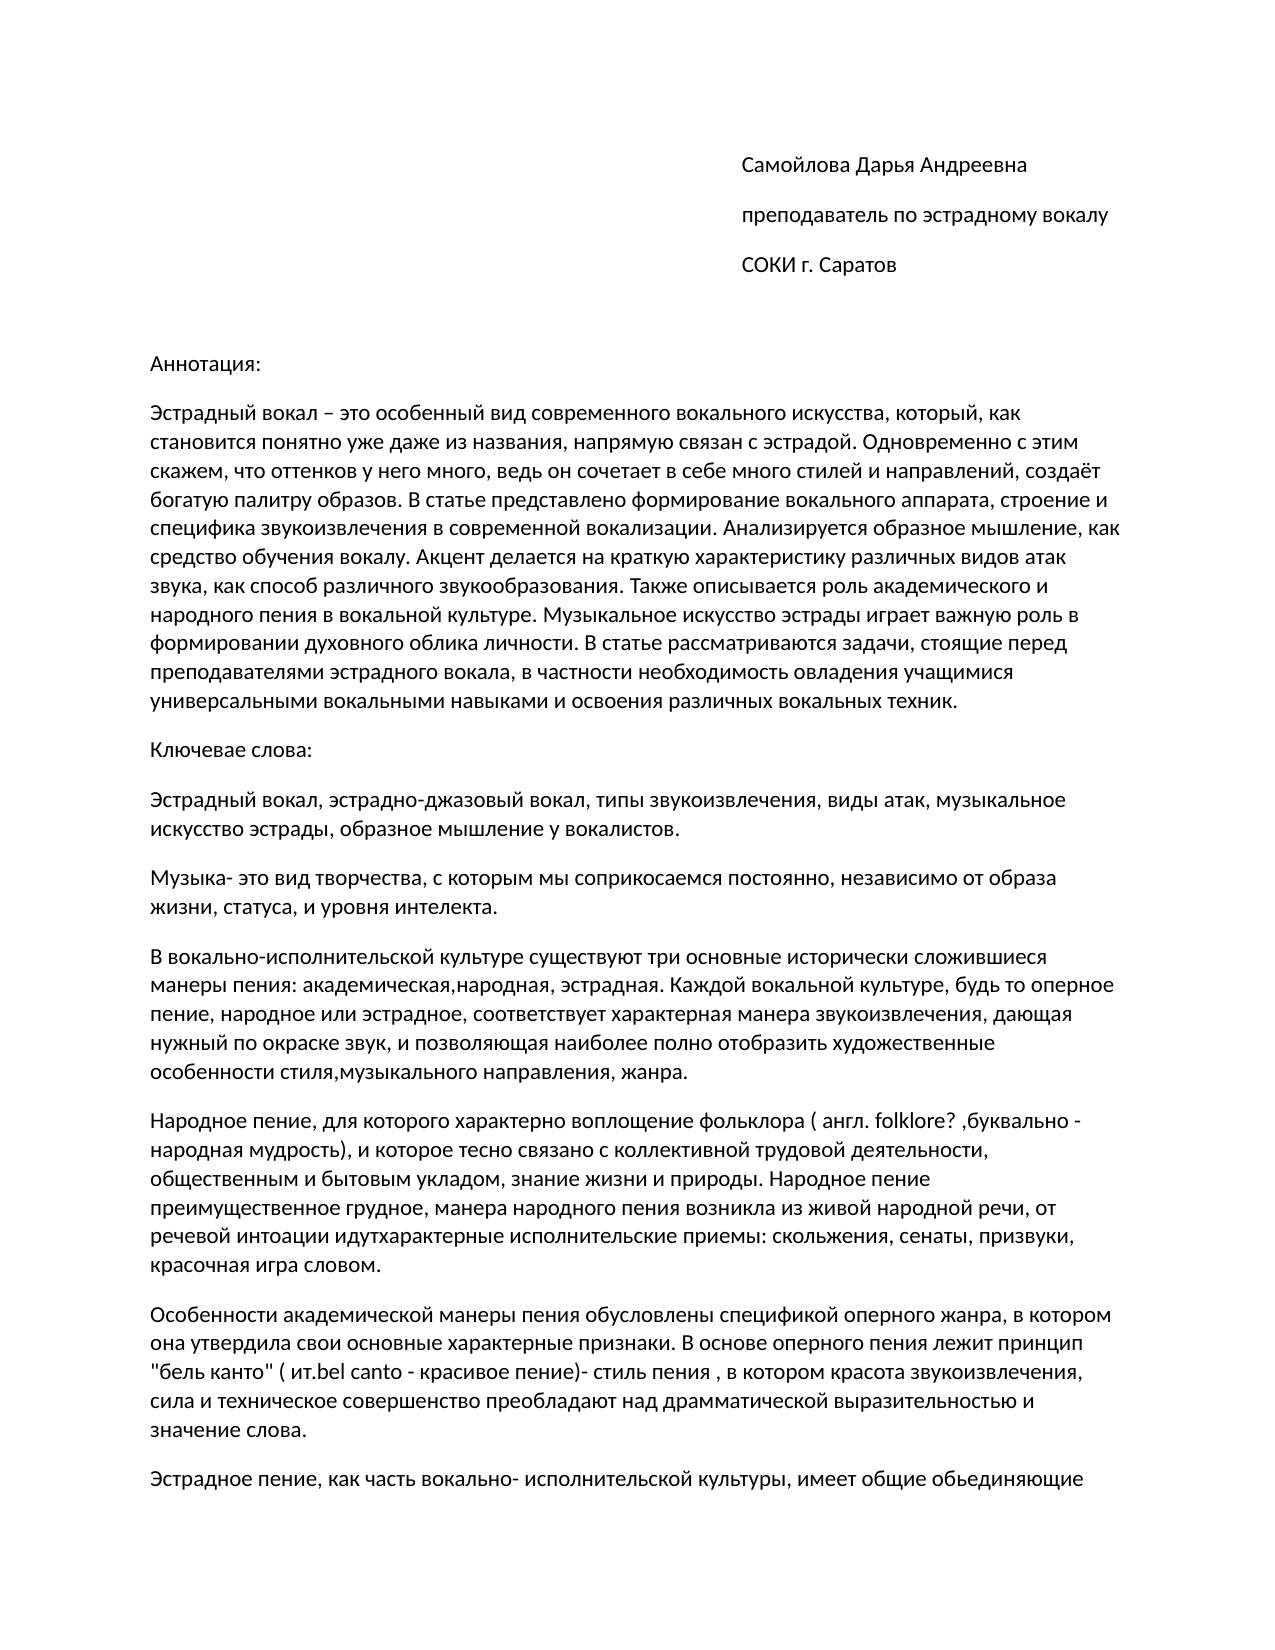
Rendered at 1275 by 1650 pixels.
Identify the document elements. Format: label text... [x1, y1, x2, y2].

text Народное пение, для которого характерно воплощение фольклора ( англ. folklore? ,буквально - народная мудрость), и которое тесно связано с коллективной трудовой деятельности, общественным и бытовым укладом, знание жизни и природы. Народное пение преимущественное грудное, манера народного пения возникла из живой народной речи, от речевой интоации идутхарактерные исполнительские приемы: скольжения, сенаты, призвуки, красочная игра словом. [150, 1106, 1125, 1278]
text В вокально-исполнительской культуре существуют три основные исторически сложившиеся манеры пения: академическая,народная, эстрадная. Каждой вокальной культуре, будь то оперное пение, народное или эстрадное, соответствует характерная манера звукоизвлечения, дающая нужный по окраске звук, и позволяющая наиболее полно отобразить художественные особенности стиля,музыкального направления, жанра. [150, 941, 1125, 1085]
text СОКИ г. Саратов [150, 249, 1125, 278]
text Особенности академической манеры пения обусловлены спецификой оперного жанра, в котором она утвердила свои основные характерные признаки. В основе оперного пения лежит принцип "бель канто" ( ит.bel canto - красивое пение)- стиль пения , в котором красота звукоизвлечения, сила и техническое совершенство преобладают над драмматической выразительностью и значение слова. [150, 1299, 1125, 1443]
text Эстрадный вокал – это особенный вид современного вокального искусства, который, как становится понятно уже даже из названия, напрямую связан с эстрадой. Одновременно с этим скажем, что оттенков у него много, ведь он сочетает в себе много стилей и направлений, создаёт богатую палитру образов. В статье представлено формирование вокального аппарата, строение и специфика звукоизвлечения в современной вокализации. Анализируется образное мышление, как средство обучения вокалу. Акцент делается на краткую характеристику различных видов атак звука, как способ различного звукообразования. Также описывается роль академического и народного пения в вокальной культуре. Музыкальное искусство эстрады играет важную роль в формировании духовного облика личности. В статье рассматриваются задачи, стоящие перед преподавателями эстрадного вокала, в частности необходимость овладения учащимися универсальными вокальными навыками и освоения различных вокальных техник. [150, 398, 1125, 714]
text Эстрадный вокал, эстрадно-джазовый вокал, типы звукоизвлечения, виды атак, музыкальное искусство эстрады, образное мышление у вокалистов. [150, 784, 1125, 842]
text Ключевае слова: [150, 735, 1125, 764]
text Аннотация: [150, 348, 1125, 377]
text Самойлова Дарья Андреевна [742, 150, 1125, 179]
text Музыка- это вид творчества, с которым мы соприкосаемся постоянно, независимо от образа жизни, статуса, и уровня интелекта. [150, 863, 1125, 920]
text преподаватель по эстрадному вокалу [742, 199, 1125, 228]
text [150, 1464, 1125, 1492]
